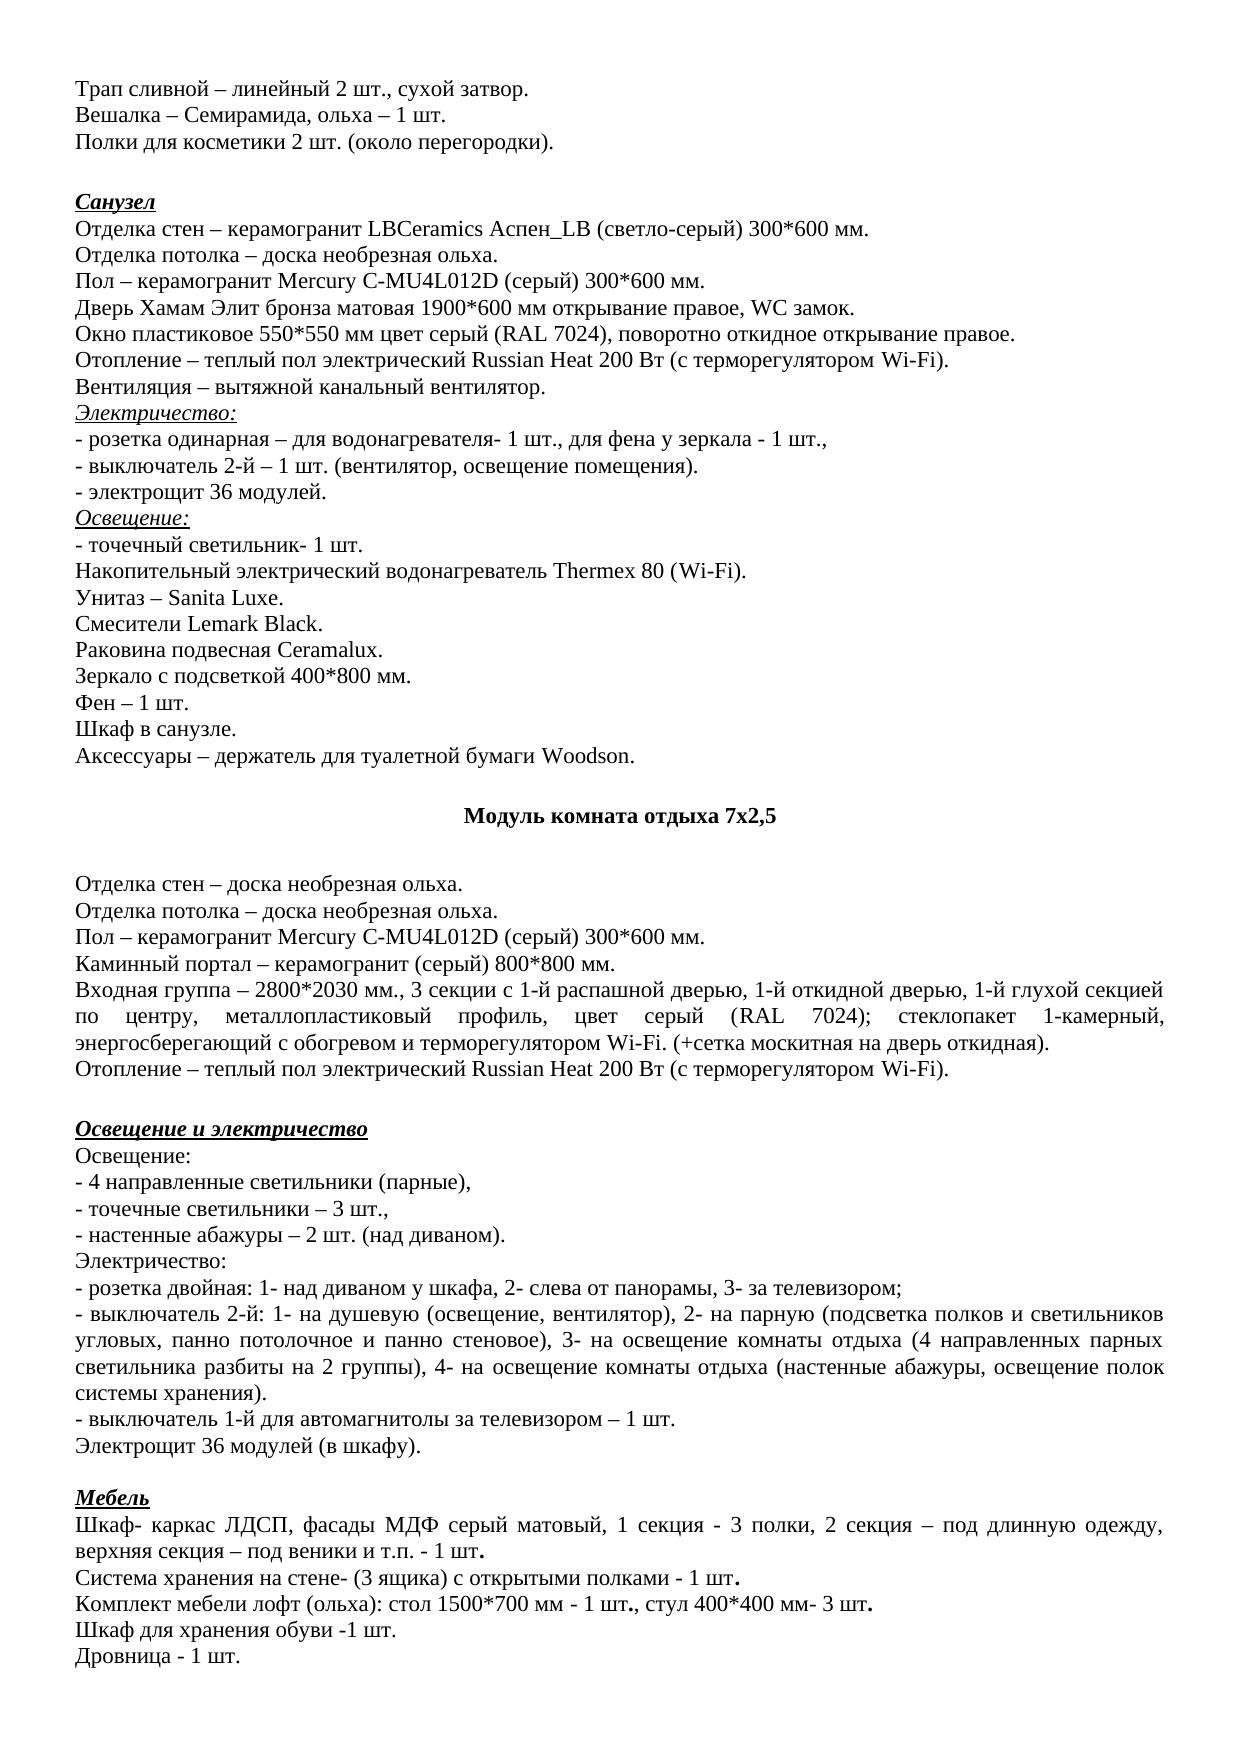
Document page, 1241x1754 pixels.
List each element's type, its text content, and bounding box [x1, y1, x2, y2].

text Аксессуары – держатель для туалетной бумаги Woodson. [75, 742, 1165, 768]
text Отопление – теплый пол электрический Russian Heat 200 Вт (с терморегулятором Wi-Fi). [75, 1055, 1165, 1081]
text Отделка потолка – доска необрезная ольха. [75, 241, 1165, 267]
text - 4 направленные светильники (парные), [75, 1168, 1165, 1194]
text Фен – 1 шт. [75, 689, 1165, 715]
text Система хранения на стене- (3 ящика) с открытыми полками - 1 шт. [75, 1563, 1165, 1590]
text - точечный светильник- 1 шт. [75, 531, 1165, 557]
text Санузел [75, 188, 1165, 214]
text Комплект мебели лофт (ольха): стол 1500*700 мм - 1 шт., стул 400*400 мм- 3 шт. [75, 1590, 1165, 1616]
text - выключатель 2-й: 1- на душевую (освещение, вентилятор), 2- на парную (подсветка полков и светильников угловых, панно потолочное и панно стеновое), 3- на освещение комнаты отдыха (4 направленных парных светильника разбиты на 2 группы), 4- на освещение комнаты отдыха (настенные абажуры, освещение полок системы хранения). [75, 1300, 1165, 1405]
text Вешалка – Семирамида, ольха – 1 шт. [75, 101, 1165, 128]
text - электрощит 36 модулей. [75, 478, 1165, 504]
text Смесители Lemark Black. [75, 610, 1165, 636]
text - розетка двойная: 1- над диваном у шкафа, 2- слева от панорамы, 3- за телевизором; [75, 1274, 1165, 1300]
text - розетка одинарная – для водонагревателя- 1 шт., для фена у зеркала - 1 шт., [75, 425, 1165, 452]
text Вентиляция – вытяжной канальный вентилятор. [75, 373, 1165, 399]
text Входная группа – 2800*2030 мм., 3 секции с 1-й распашной дверью, 1-й откидной дверью, 1-й глухой секцией по центру, металлопластиковый профиль, цвет серый (RAL 7024); стеклопакет 1-камерный, энергосберегающий с обогревом и терморегулятором Wi-Fi. (+сетка москитная на дверь откидная). [75, 976, 1165, 1055]
text - выключатель 2-й – 1 шт. (вентилятор, освещение помещения). [75, 452, 1165, 478]
text Отделка стен – доска необрезная ольха. [75, 871, 1165, 897]
text Электричество: [75, 399, 1165, 425]
text Шкаф для хранения обуви -1 шт. [75, 1616, 1165, 1643]
text Электрощит 36 модулей (в шкафу). [75, 1432, 1165, 1458]
text Дверь Хамам Элит бронза матовая 1900*600 мм открывание правое, WC замок. [75, 294, 1165, 320]
text Каминный портал – керамогранит (серый) 800*800 мм. [75, 949, 1165, 976]
text Отопление – теплый пол электрический Russian Heat 200 Вт (с терморегулятором Wi-Fi). [75, 346, 1165, 373]
text - точечные светильники – 3 шт., [75, 1194, 1165, 1221]
text Мебель [75, 1484, 1165, 1511]
text Освещение: [75, 1142, 1165, 1168]
text Модуль комната отдыха 7х2,5 [75, 802, 1165, 828]
text Шкаф- каркас ЛДСП, фасады МДФ серый матовый, 1 секция - 3 полки, 2 секция – под длинную одежду, верхняя секция – под веники и т.п. - 1 шт. [75, 1511, 1165, 1563]
text Электричество: [75, 1247, 1165, 1274]
text Трап сливной – линейный 2 шт., сухой затвор. [75, 75, 1165, 101]
text Освещение и электричество [75, 1116, 1165, 1142]
text Пол – керамогранит Mercury C-MU4L012D (серый) 300*600 мм. [75, 923, 1165, 949]
text Шкаф в санузле. [75, 715, 1165, 742]
text Отделка стен – керамогранит LBCeramics Аспен_LB (светло-серый) 300*600 мм. [75, 214, 1165, 241]
text - настенные абажуры – 2 шт. (над диваном). [75, 1221, 1165, 1247]
text Дровница - 1 шт. [75, 1643, 1165, 1669]
text Окно пластиковое 550*550 мм цвет серый (RAL 7024), поворотно откидное открывание правое. [75, 320, 1165, 346]
text Отделка потолка – доска необрезная ольха. [75, 897, 1165, 923]
text Раковина подвесная Ceramalux. [75, 636, 1165, 663]
text Зеркало с подсветкой 400*800 мм. [75, 663, 1165, 689]
text Накопительный электрический водонагреватель Thermex 80 (Wi-Fi). [75, 557, 1165, 583]
text Полки для косметики 2 шт. (около перегородки). [75, 128, 1165, 154]
text Унитаз – Sanita Luxe. [75, 583, 1165, 610]
text Пол – керамогранит Mercury C-MU4L012D (серый) 300*600 мм. [75, 267, 1165, 294]
text - выключатель 1-й для автомагнитолы за телевизором – 1 шт. [75, 1405, 1165, 1432]
text Освещение: [75, 504, 1165, 531]
